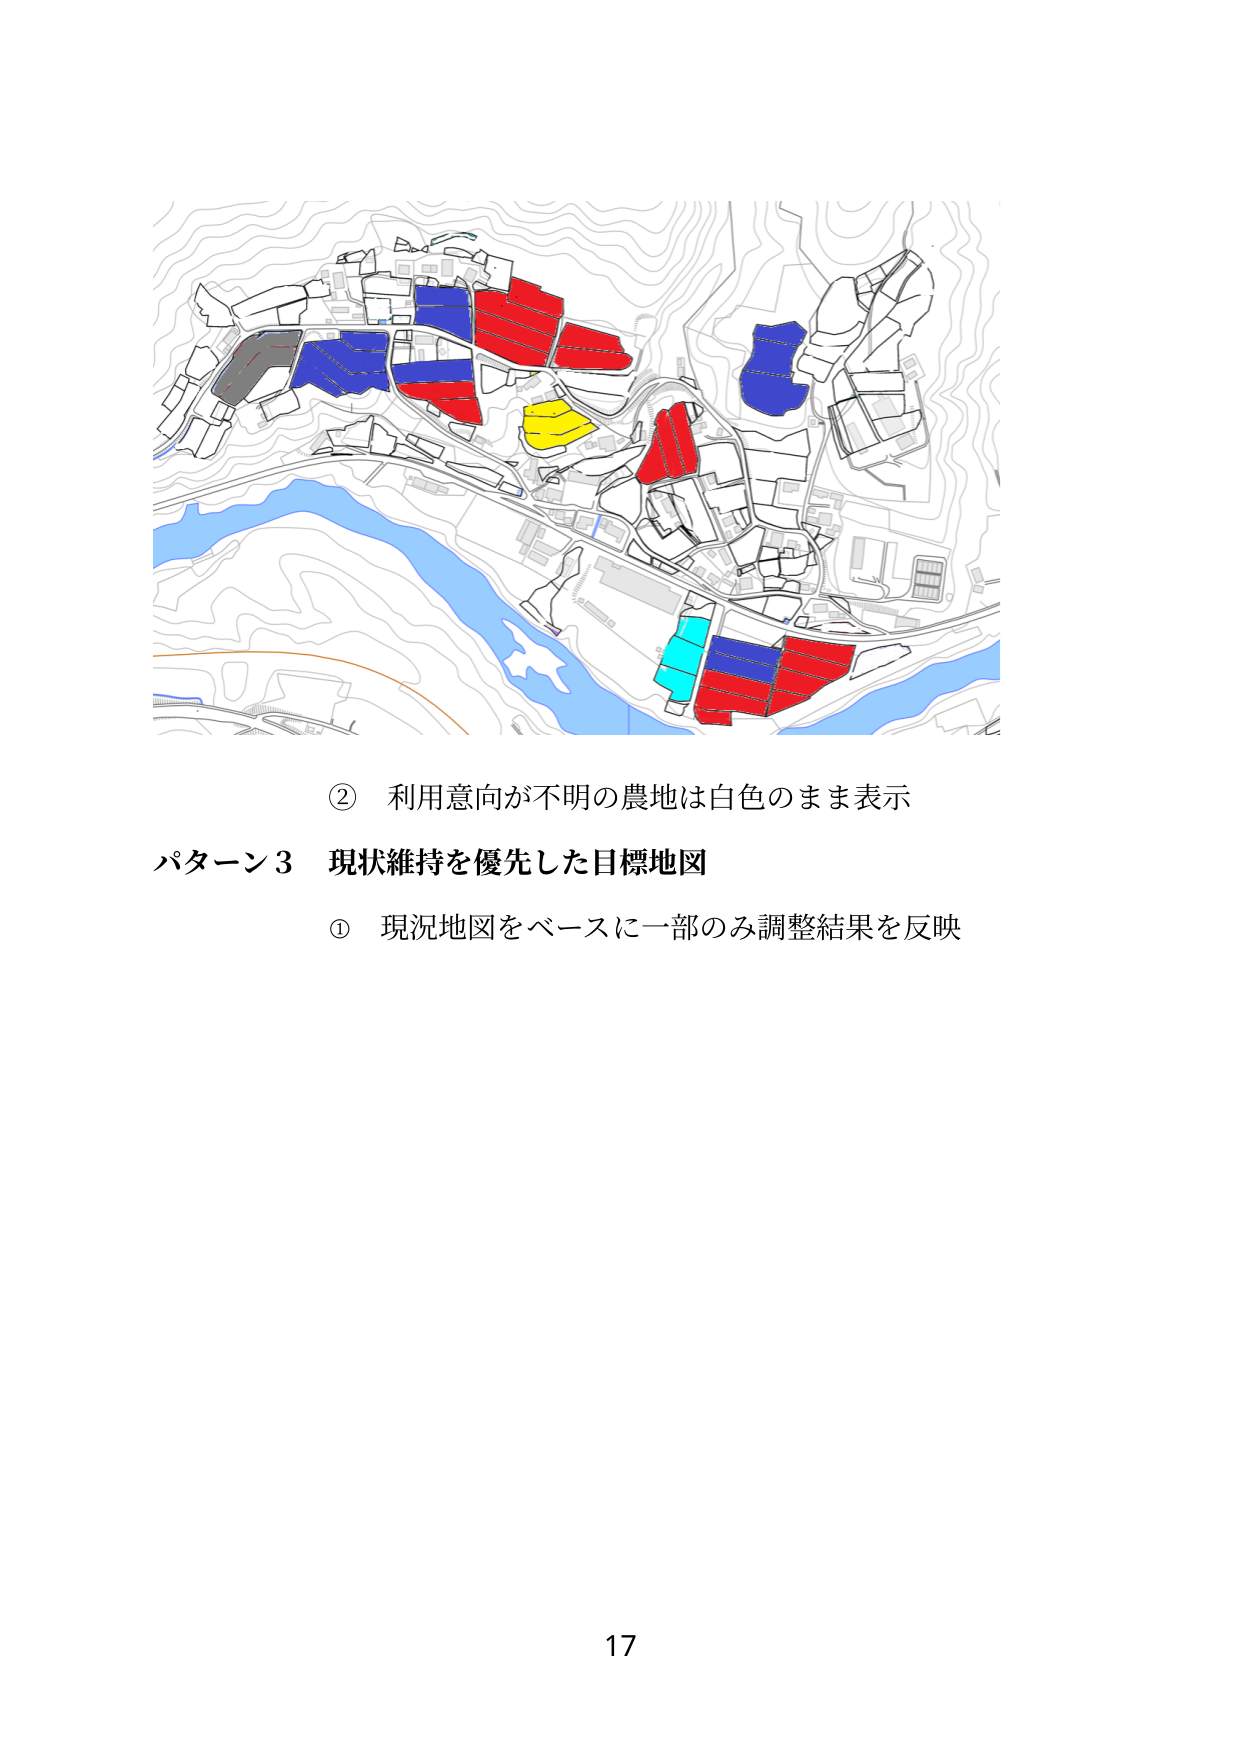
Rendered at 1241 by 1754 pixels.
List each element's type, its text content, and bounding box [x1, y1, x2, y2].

picture [153, 201, 1001, 735]
text ① 現況地図をベースに一部のみ調整結果を反映 [153, 893, 1087, 958]
text パターン３ 現状維持を優先した目標地図 [153, 828, 1087, 893]
